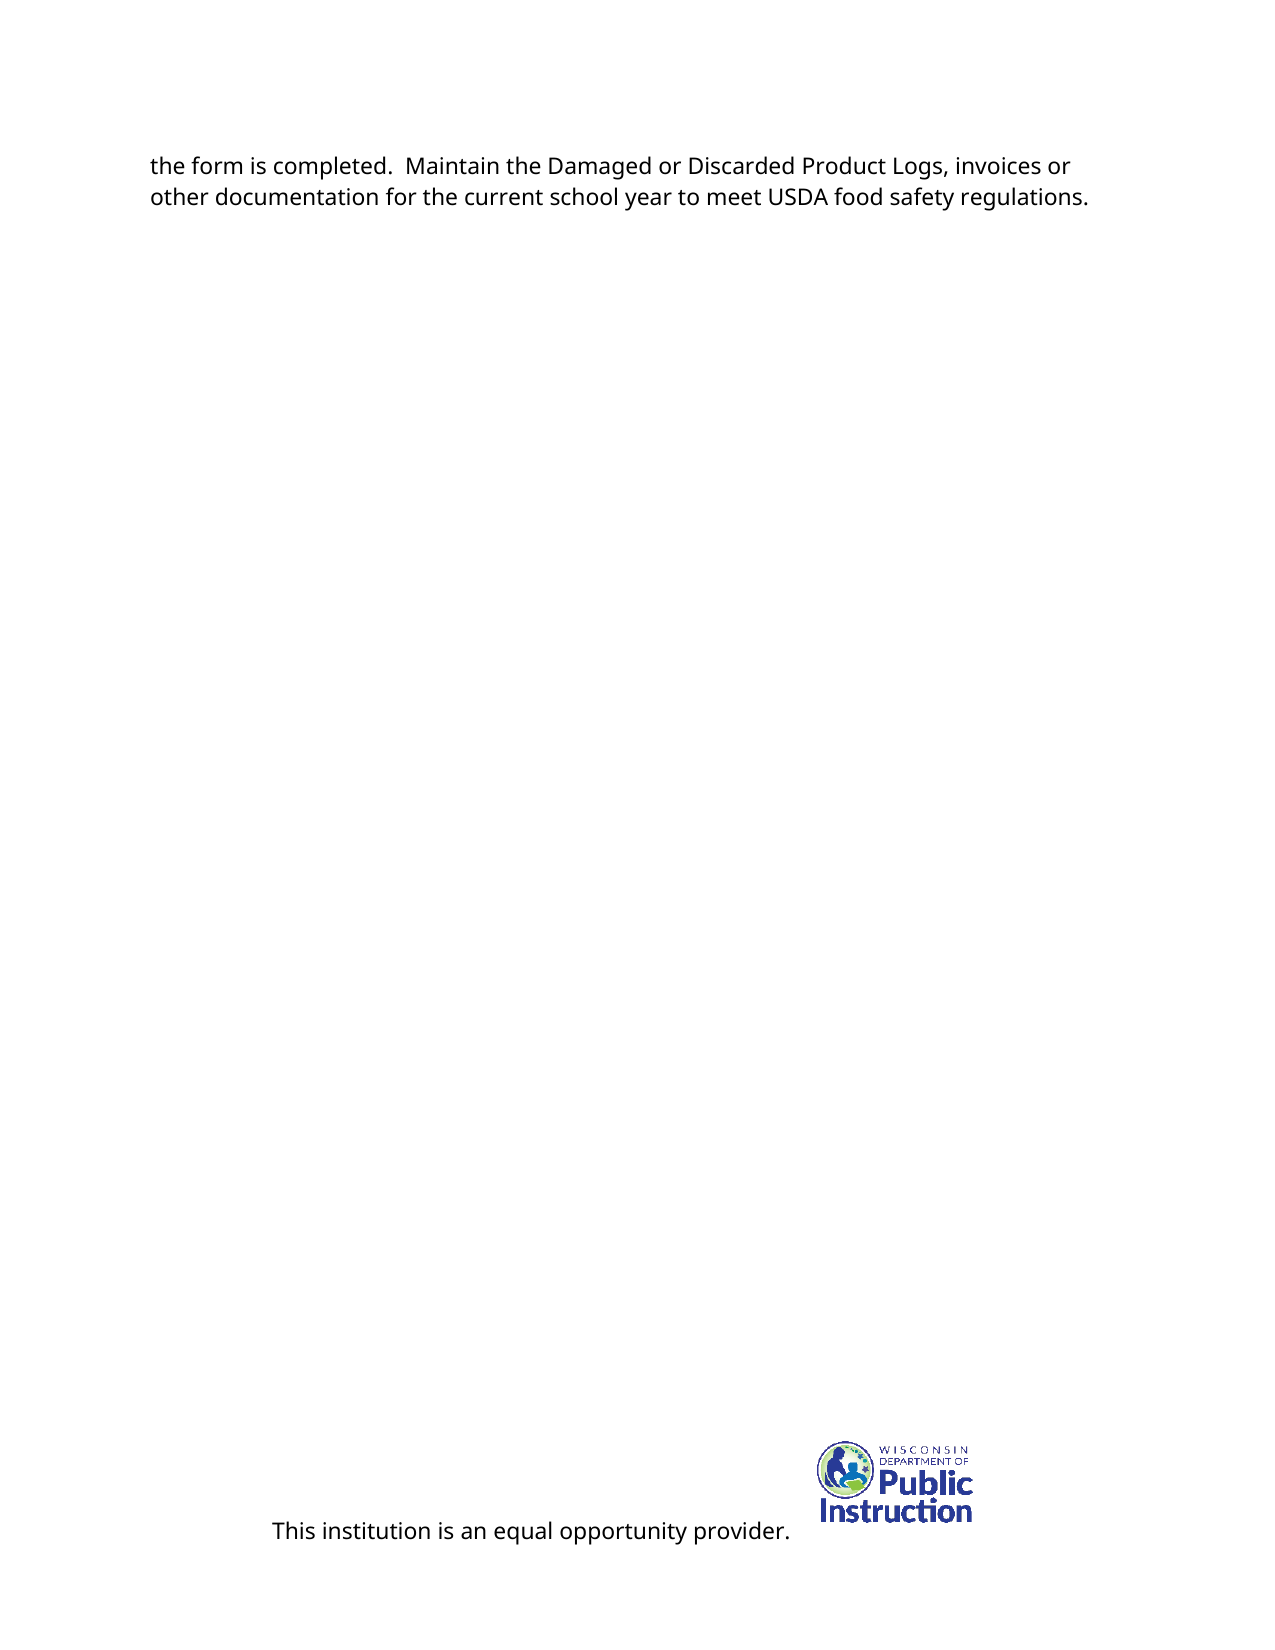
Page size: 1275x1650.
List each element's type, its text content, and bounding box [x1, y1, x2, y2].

picture [797, 1422, 1004, 1540]
